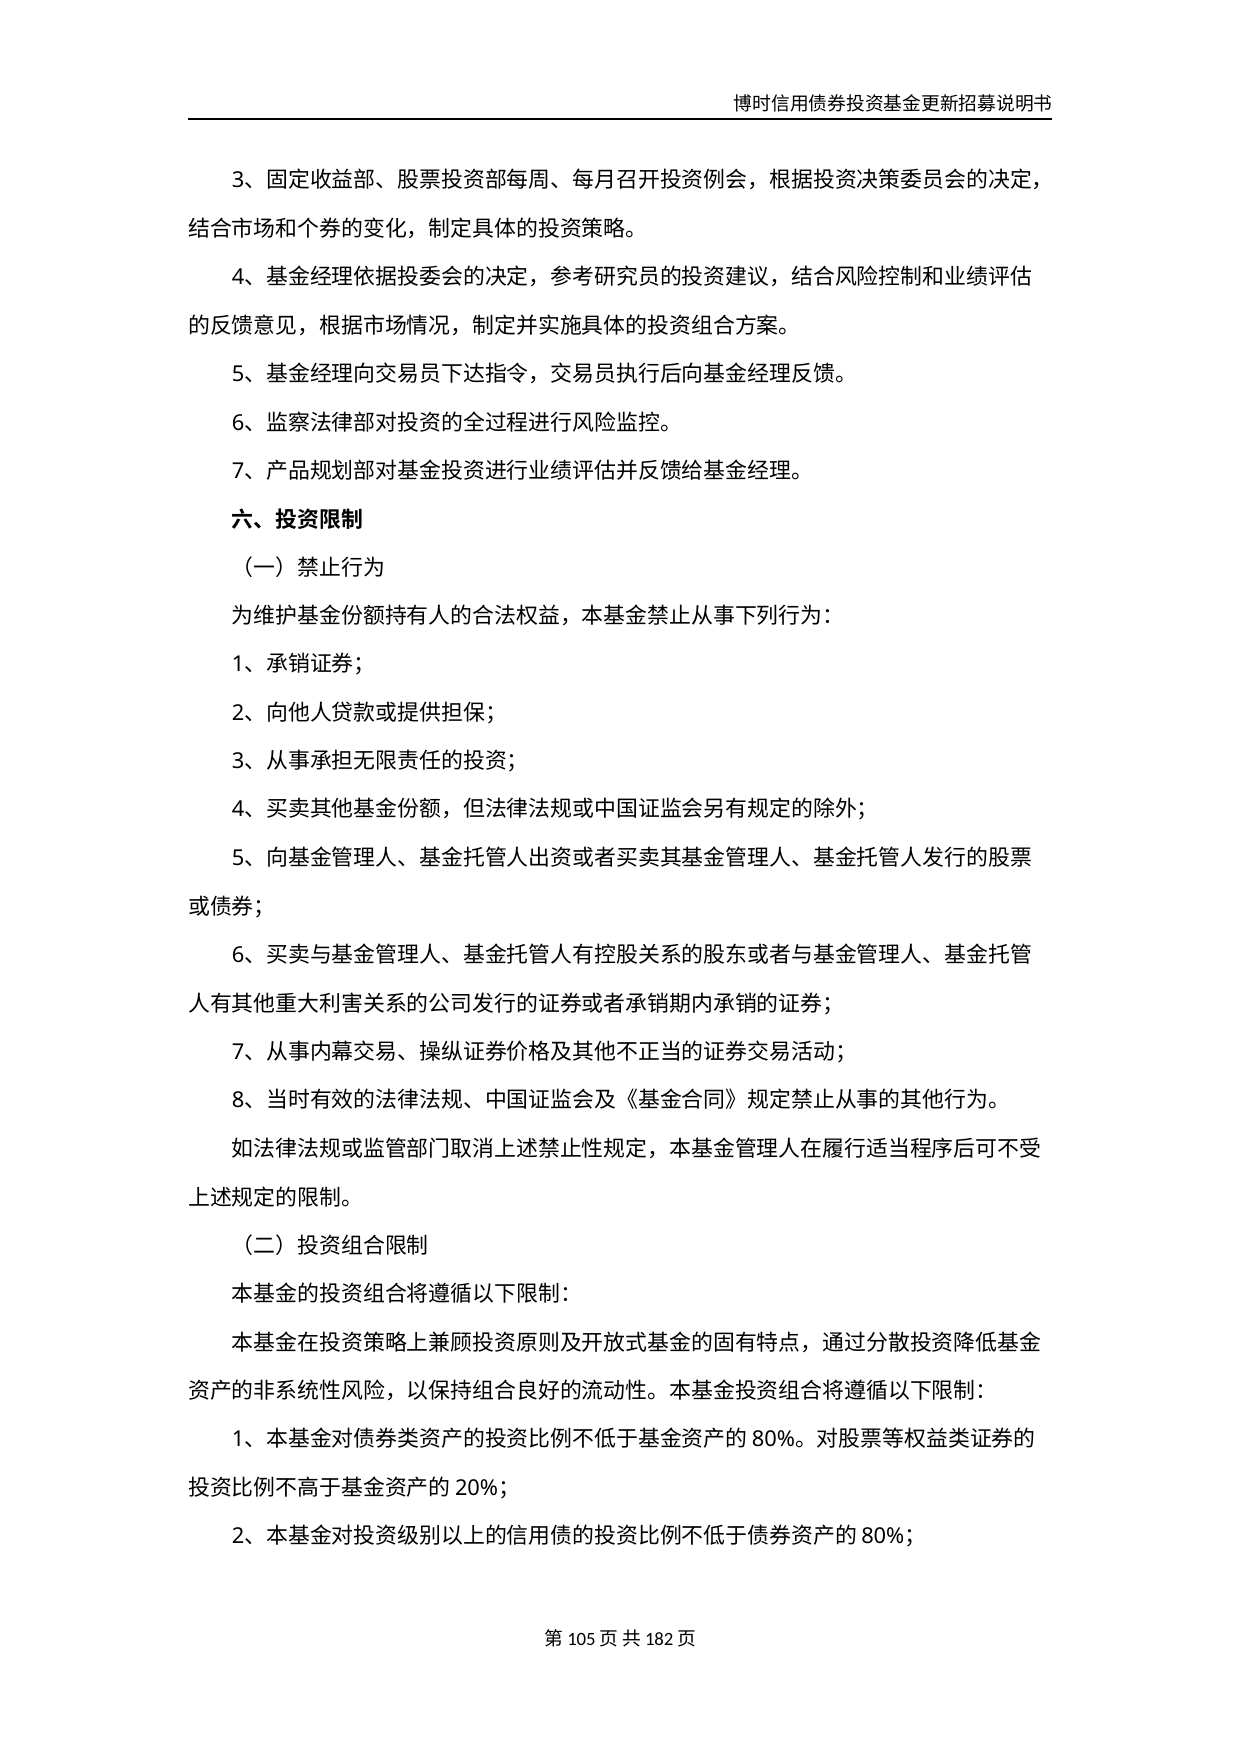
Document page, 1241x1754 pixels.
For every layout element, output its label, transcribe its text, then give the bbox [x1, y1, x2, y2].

text 本基金的投资组合将遵循以下限制： [188, 1276, 1052, 1308]
text 1、承销证券； [188, 646, 1052, 679]
text 2、本基金对投资级别以上的信用债的投资比例不低于债券资产的80%； [188, 1518, 1052, 1551]
text 如法律法规或监管部门取消上述禁止性规定，本基金管理人在履行适当程序后可不受上述规定的限制。 [188, 1130, 1052, 1212]
text 1、本基金对债券类资产的投资比例不低于基金资产的80%。对股票等权益类证券的投资比例不高于基金资产的20%； [188, 1421, 1052, 1502]
text 3、固定收益部、股票投资部每周、每月召开投资例会，根据投资决策委员会的决定，结合市场和个券的变化，制定具体的投资策略。 [188, 162, 1052, 243]
text 5、基金经理向交易员下达指令，交易员执行后向基金经理反馈。 [188, 356, 1052, 389]
text （一）禁止行为 [188, 549, 1052, 582]
text （二）投资组合限制 [188, 1227, 1052, 1260]
text 六、投资限制 [188, 501, 1052, 534]
text 7、产品规划部对基金投资进行业绩评估并反馈给基金经理。 [188, 453, 1052, 485]
text 本基金在投资策略上兼顾投资原则及开放式基金的固有特点，通过分散投资降低基金资产的非系统性风险，以保持组合良好的流动性。本基金投资组合将遵循以下限制： [188, 1324, 1052, 1405]
text 4、买卖其他基金份额，但法律法规或中国证监会另有规定的除外； [188, 791, 1052, 824]
text 6、买卖与基金管理人、基金托管人有控股关系的股东或者与基金管理人、基金托管人有其他重大利害关系的公司发行的证券或者承销期内承销的证券； [188, 937, 1052, 1018]
text 4、基金经理依据投委会的决定，参考研究员的投资建议，结合风险控制和业绩评估的反馈意见，根据市场情况，制定并实施具体的投资组合方案。 [188, 259, 1052, 340]
text 5、向基金管理人、基金托管人出资或者买卖其基金管理人、基金托管人发行的股票或债券； [188, 839, 1052, 921]
text 2、向他人贷款或提供担保； [188, 694, 1052, 727]
text 3、从事承担无限责任的投资； [188, 743, 1052, 775]
text 6、监察法律部对投资的全过程进行风险监控。 [188, 404, 1052, 437]
text 为维护基金份额持有人的合法权益，本基金禁止从事下列行为： [188, 598, 1052, 630]
text 8、当时有效的法律法规、中国证监会及《基金合同》规定禁止从事的其他行为。 [188, 1082, 1052, 1114]
text 7、从事内幕交易、操纵证券价格及其他不正当的证券交易活动； [188, 1034, 1052, 1066]
